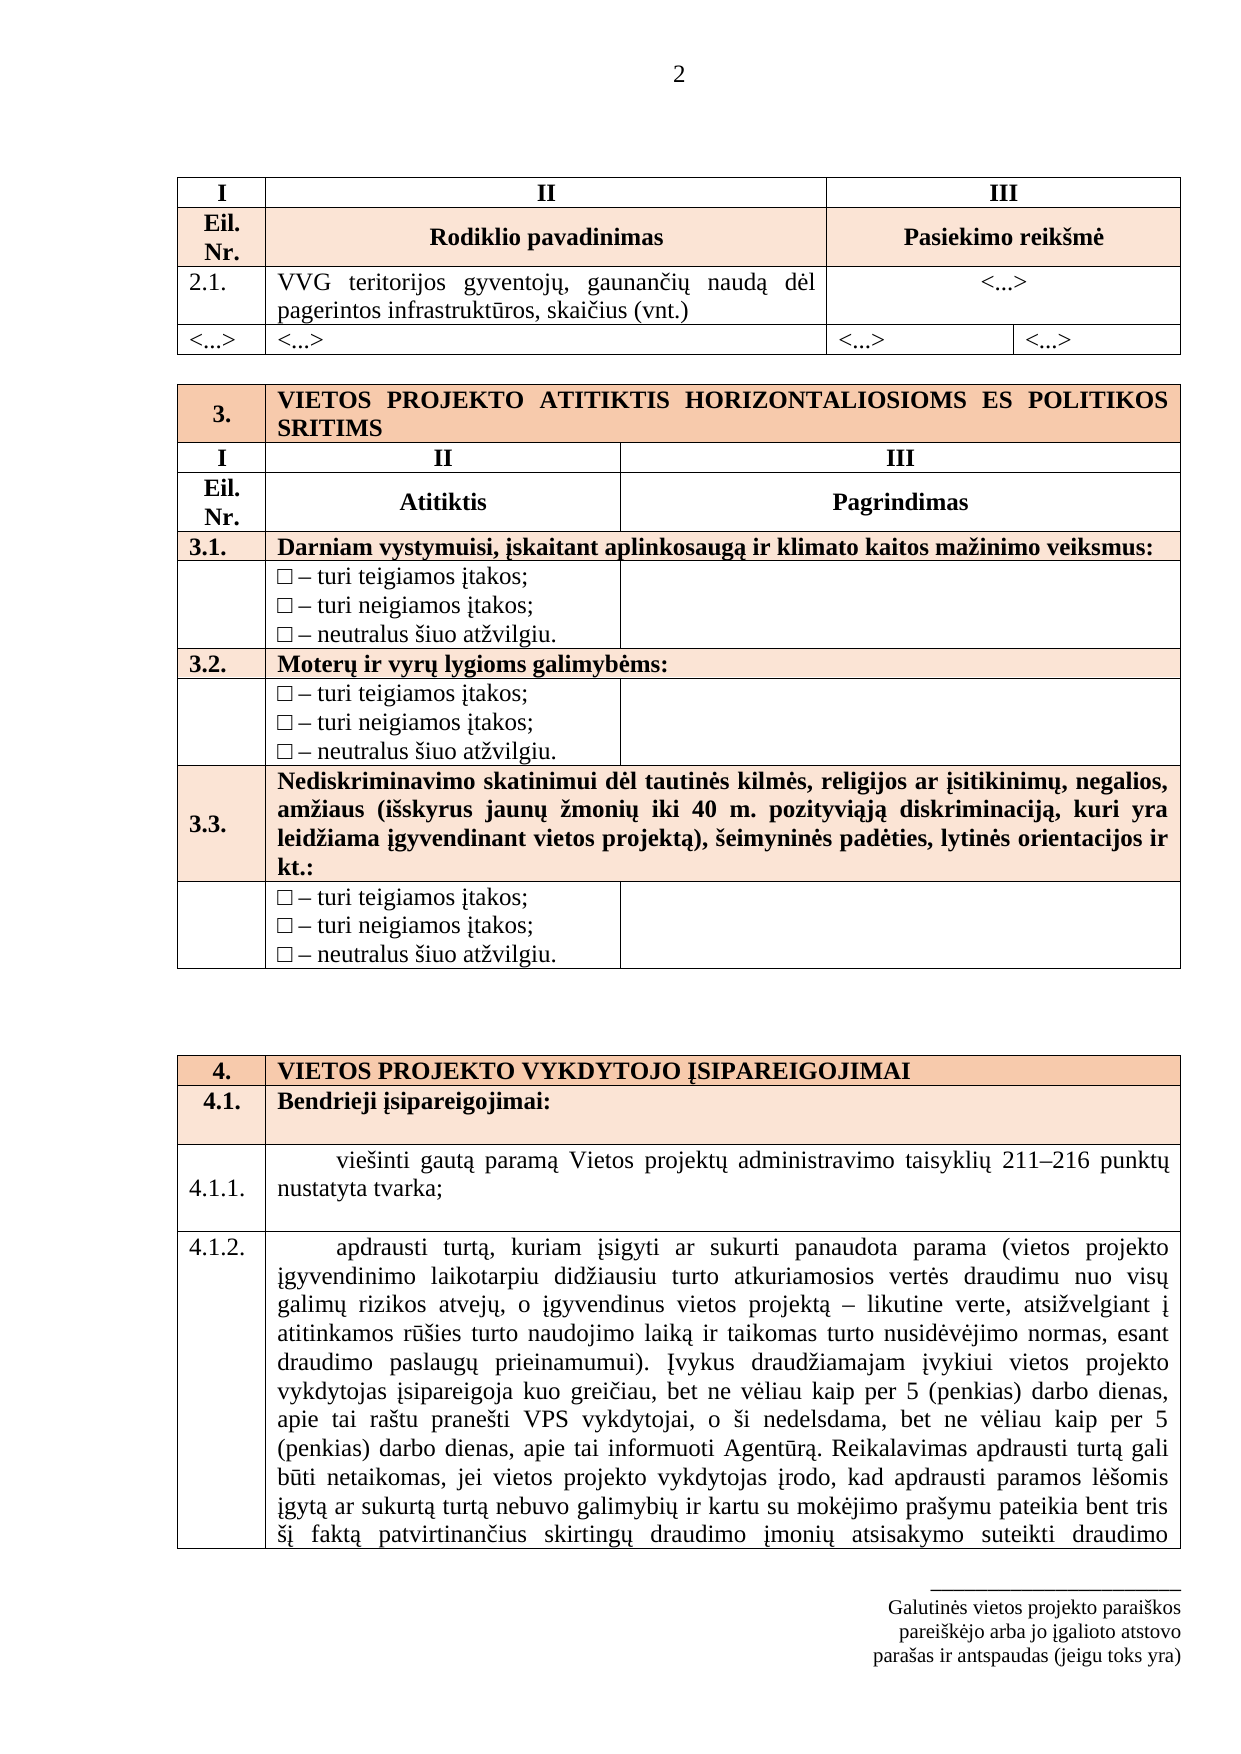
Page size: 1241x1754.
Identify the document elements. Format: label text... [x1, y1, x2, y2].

table_cell [621, 561, 1180, 648]
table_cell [266, 1232, 1180, 1548]
table_cell [621, 679, 1180, 765]
table_cell viešinti gautą paramą Vietos projektų administravimo taisyklių 211–216 punktų nustatyta tvarka; [266, 1145, 1180, 1231]
table_cell □ – turi teigiamos įtakos; □ – turi neigiamos įtakos; □ – neutralus šiuo atžvilgiu. [266, 561, 620, 648]
table_cell <...> [266, 325, 826, 354]
table_cell Rodiklio pavadinimas [266, 208, 826, 266]
table_cell Pagrindimas [621, 473, 1180, 531]
table_cell Eil. Nr. [178, 473, 265, 531]
table_cell □ – turi teigiamos įtakos; □ – turi neigiamos įtakos; □ – neutralus šiuo atžvilgiu. [266, 882, 620, 968]
table_cell [621, 882, 1180, 968]
table_cell 4.1.2. [178, 1232, 265, 1548]
table_cell Bendrieji įsipareigojimai: [266, 1086, 1180, 1144]
table_header 3. [178, 385, 265, 442]
table_cell III [621, 443, 1180, 472]
table_cell 2.1. [178, 267, 265, 324]
table_header VIETOS PROJEKTO VYKDYTOJO ĮSIPAREIGOJIMAI [266, 1056, 1180, 1085]
table_cell <...> [827, 325, 1013, 354]
table_cell Eil. Nr. [178, 208, 265, 266]
table_cell [178, 882, 265, 968]
table_header VIETOS PROJEKTO ATITIKTIS HORIZONTALIOSIOMS ES POLITIKOS SRITIMS [266, 385, 1180, 442]
table_cell [178, 679, 265, 765]
table_cell 4.1. [178, 1086, 265, 1144]
table_cell III [827, 178, 1180, 207]
table_cell 3.3. [178, 766, 265, 881]
table_cell [178, 561, 265, 648]
table_cell II [266, 178, 826, 207]
table_cell Moterų ir vyrų lygioms galimybėms: [266, 649, 1180, 677]
table_cell <...> [827, 267, 1180, 324]
table_cell Nediskriminavimo skatinimui dėl tautinės kilmės, religijos ar įsitikinimų, negalios, amžiaus (išskyrus jaunų žmonių iki 40 m. pozityviąją diskriminaciją, kuri yra leidžiama įgyvendinant vietos projektą), šeimyninės padėties, lytinės orientacijos ir kt.: [266, 766, 1180, 881]
table_cell VVG teritorijos gyventojų, gaunančių naudą dėl pagerintos infrastruktūros, skaičius (vnt.) [266, 267, 826, 324]
table_cell 3.1. [178, 532, 265, 560]
table_cell 4.1.1. [178, 1145, 265, 1231]
table_header 4. [178, 1056, 265, 1085]
table_cell I [178, 443, 265, 472]
table_cell Pasiekimo reikšmė [827, 208, 1180, 266]
table_cell I [178, 178, 265, 207]
table_cell □ – turi teigiamos įtakos; □ – turi neigiamos įtakos; □ – neutralus šiuo atžvilgiu. [266, 679, 620, 765]
table_cell <...> [1014, 325, 1180, 354]
table_cell II [266, 443, 620, 472]
table_cell 3.2. [178, 649, 265, 677]
table_cell Darniam vystymuisi, įskaitant aplinkosaugą ir klimato kaitos mažinimo veiksmus: [266, 532, 1180, 560]
table_cell <...> [178, 325, 265, 354]
table_cell Atitiktis [266, 473, 620, 531]
